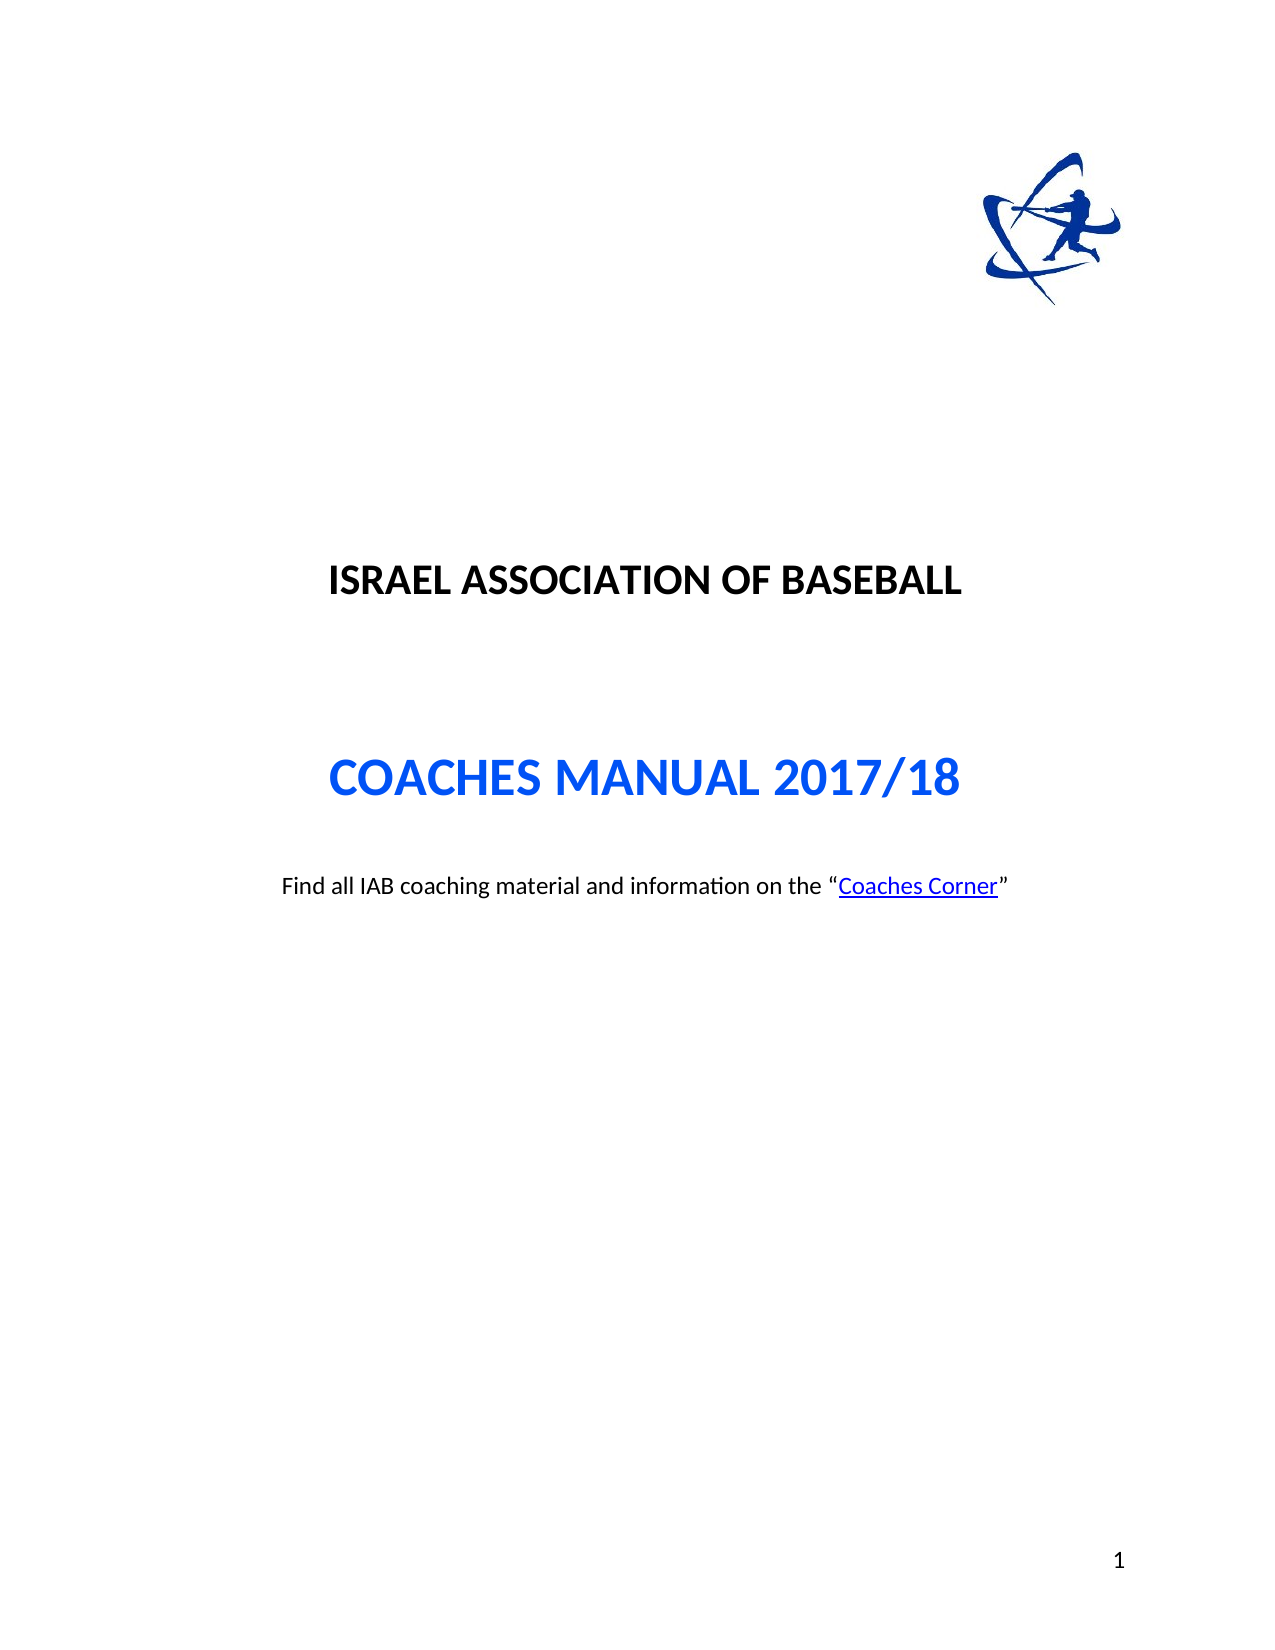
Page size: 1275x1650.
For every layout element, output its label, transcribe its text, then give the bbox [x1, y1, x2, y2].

text ISRAEL ASSOCIATION OF BASEBALL [165, 552, 1125, 606]
text Find all IAB coaching material and information on the “Coaches Corner” [165, 870, 1125, 901]
picture [976, 150, 1125, 308]
text COACHES MANUAL 2017/18 [165, 743, 1125, 809]
